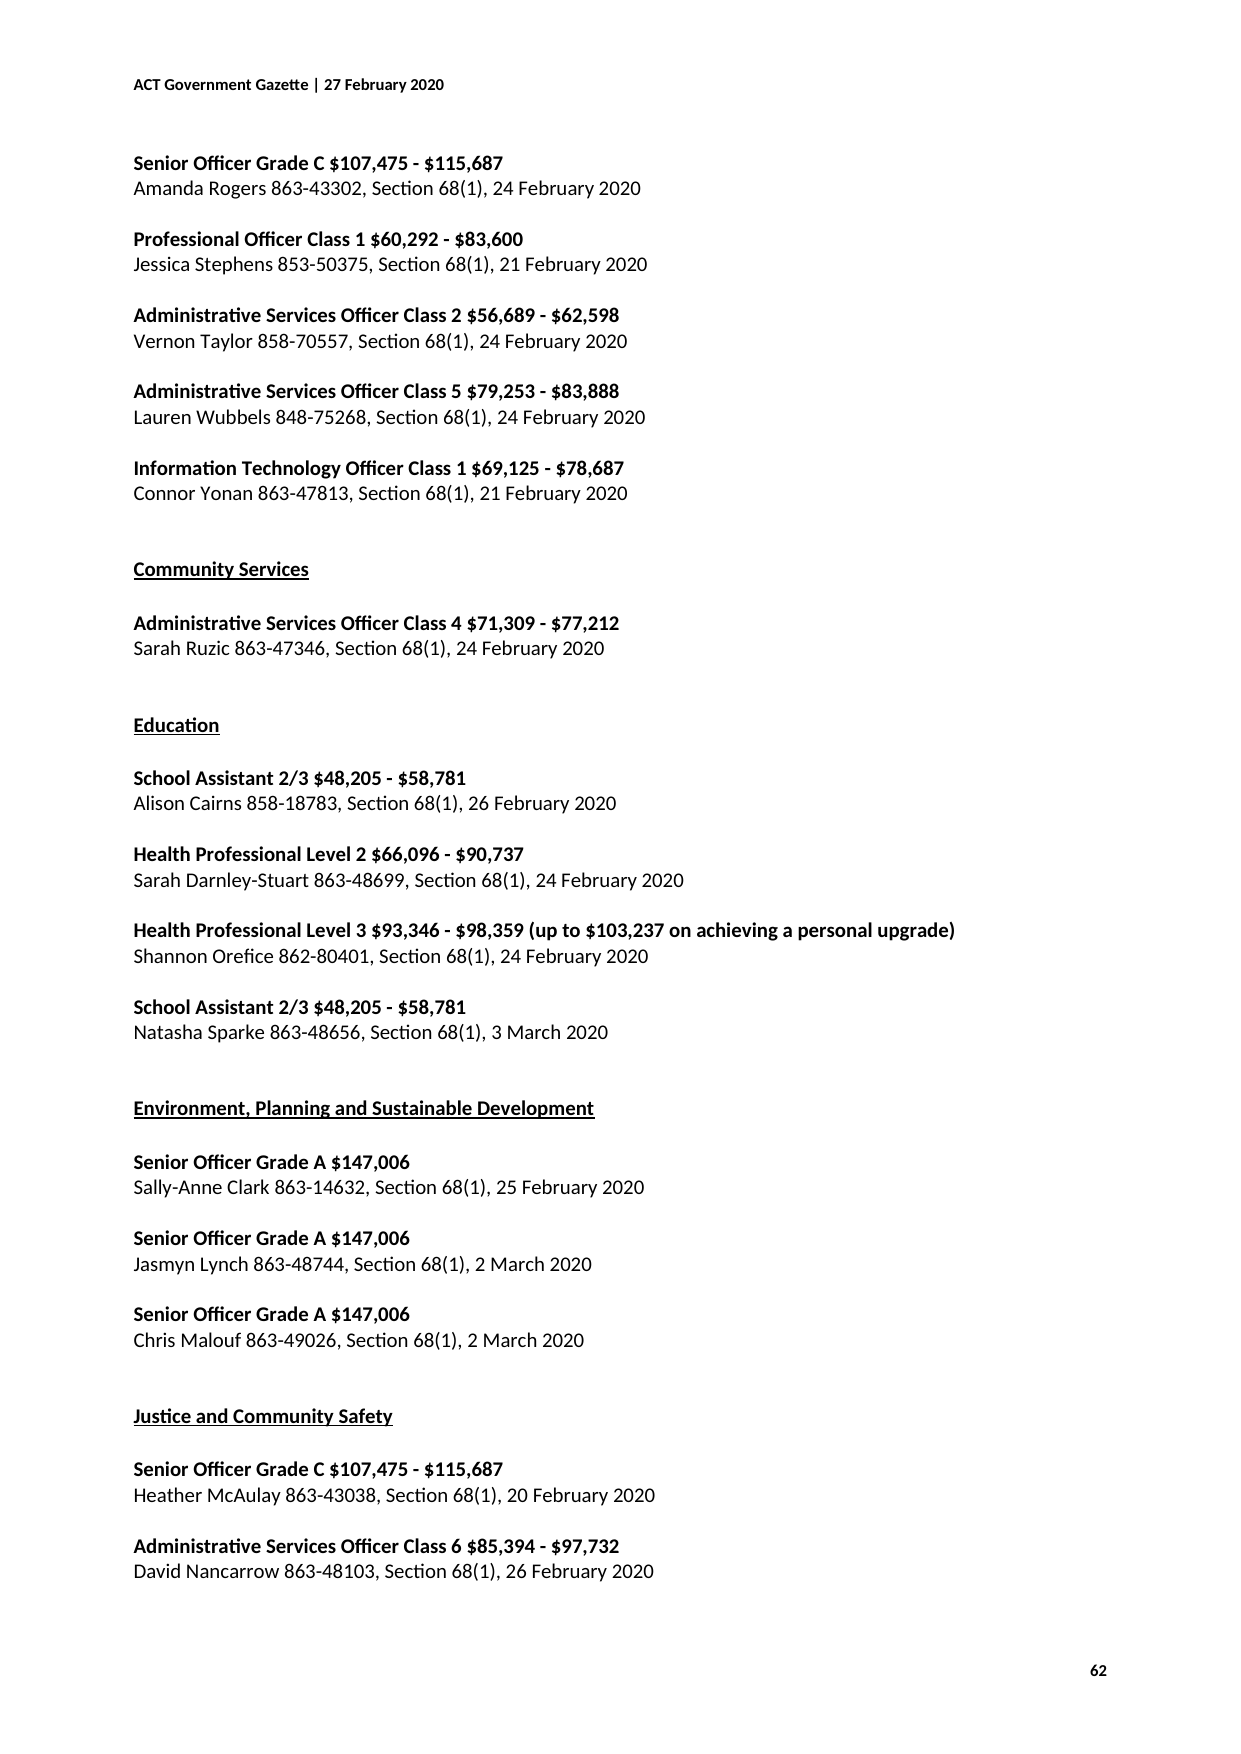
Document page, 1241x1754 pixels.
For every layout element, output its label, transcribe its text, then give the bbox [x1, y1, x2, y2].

text Health Professional Level 2 $66,096 - $90,737 [133, 841, 1107, 867]
subtitle Education [133, 712, 1107, 737]
text Senior Officer Grade C $107,475 - $115,687 [133, 150, 1107, 175]
subtitle Community Services [133, 557, 1107, 582]
text Administrative Services Officer Class 2 $56,689 - $62,598 [133, 302, 1107, 328]
text Heather McAulay 863-43038, Section 68(1), 20 February 2020 [133, 1482, 1107, 1507]
text Administrative Services Officer Class 5 $79,253 - $83,888 [133, 379, 1107, 404]
text Lauren Wubbels 848-75268, Section 68(1), 24 February 2020 [133, 404, 1107, 429]
text Senior Officer Grade A $147,006 [133, 1225, 1107, 1251]
text Jasmyn Lynch 863-48744, Section 68(1), 2 March 2020 [133, 1251, 1107, 1276]
text Administrative Services Officer Class 6 $85,394 - $97,732 [133, 1533, 1107, 1558]
text Connor Yonan 863-47813, Section 68(1), 21 February 2020 [133, 480, 1107, 506]
text Amanda Rogers 863-43302, Section 68(1), 24 February 2020 [133, 175, 1107, 201]
text David Nancarrow 863-48103, Section 68(1), 26 February 2020 [133, 1558, 1107, 1584]
subtitle Environment, Planning and Sustainable Development [133, 1096, 1107, 1121]
text School Assistant 2/3 $48,205 - $58,781 [133, 765, 1107, 791]
text Alison Cairns 858-18783, Section 68(1), 26 February 2020 [133, 791, 1107, 816]
text Health Professional Level 3 $93,346 - $98,359 (up to $103,237 on achieving a personal upgrade) [133, 918, 1107, 943]
text Senior Officer Grade A $147,006 [133, 1149, 1107, 1174]
subtitle Justice and Community Safety [133, 1403, 1107, 1429]
text Natasha Sparke 863-48656, Section 68(1), 3 March 2020 [133, 1019, 1107, 1045]
text Senior Officer Grade A $147,006 [133, 1302, 1107, 1327]
text Professional Officer Class 1 $60,292 - $83,600 [133, 226, 1107, 252]
text School Assistant 2/3 $48,205 - $58,781 [133, 994, 1107, 1019]
text Information Technology Officer Class 1 $69,125 - $78,687 [133, 455, 1107, 480]
text Sarah Ruzic 863-47346, Section 68(1), 24 February 2020 [133, 636, 1107, 661]
text Vernon Taylor 858-70557, Section 68(1), 24 February 2020 [133, 328, 1107, 353]
text Jessica Stephens 853-50375, Section 68(1), 21 February 2020 [133, 252, 1107, 277]
text Sarah Darnley-Stuart 863-48699, Section 68(1), 24 February 2020 [133, 867, 1107, 892]
text Chris Malouf 863-49026, Section 68(1), 2 March 2020 [133, 1327, 1107, 1352]
text Sally-Anne Clark 863-14632, Section 68(1), 25 February 2020 [133, 1174, 1107, 1200]
text Administrative Services Officer Class 4 $71,309 - $77,212 [133, 610, 1107, 636]
text Shannon Orefice 862-80401, Section 68(1), 24 February 2020 [133, 943, 1107, 968]
text Senior Officer Grade C $107,475 - $115,687 [133, 1457, 1107, 1482]
